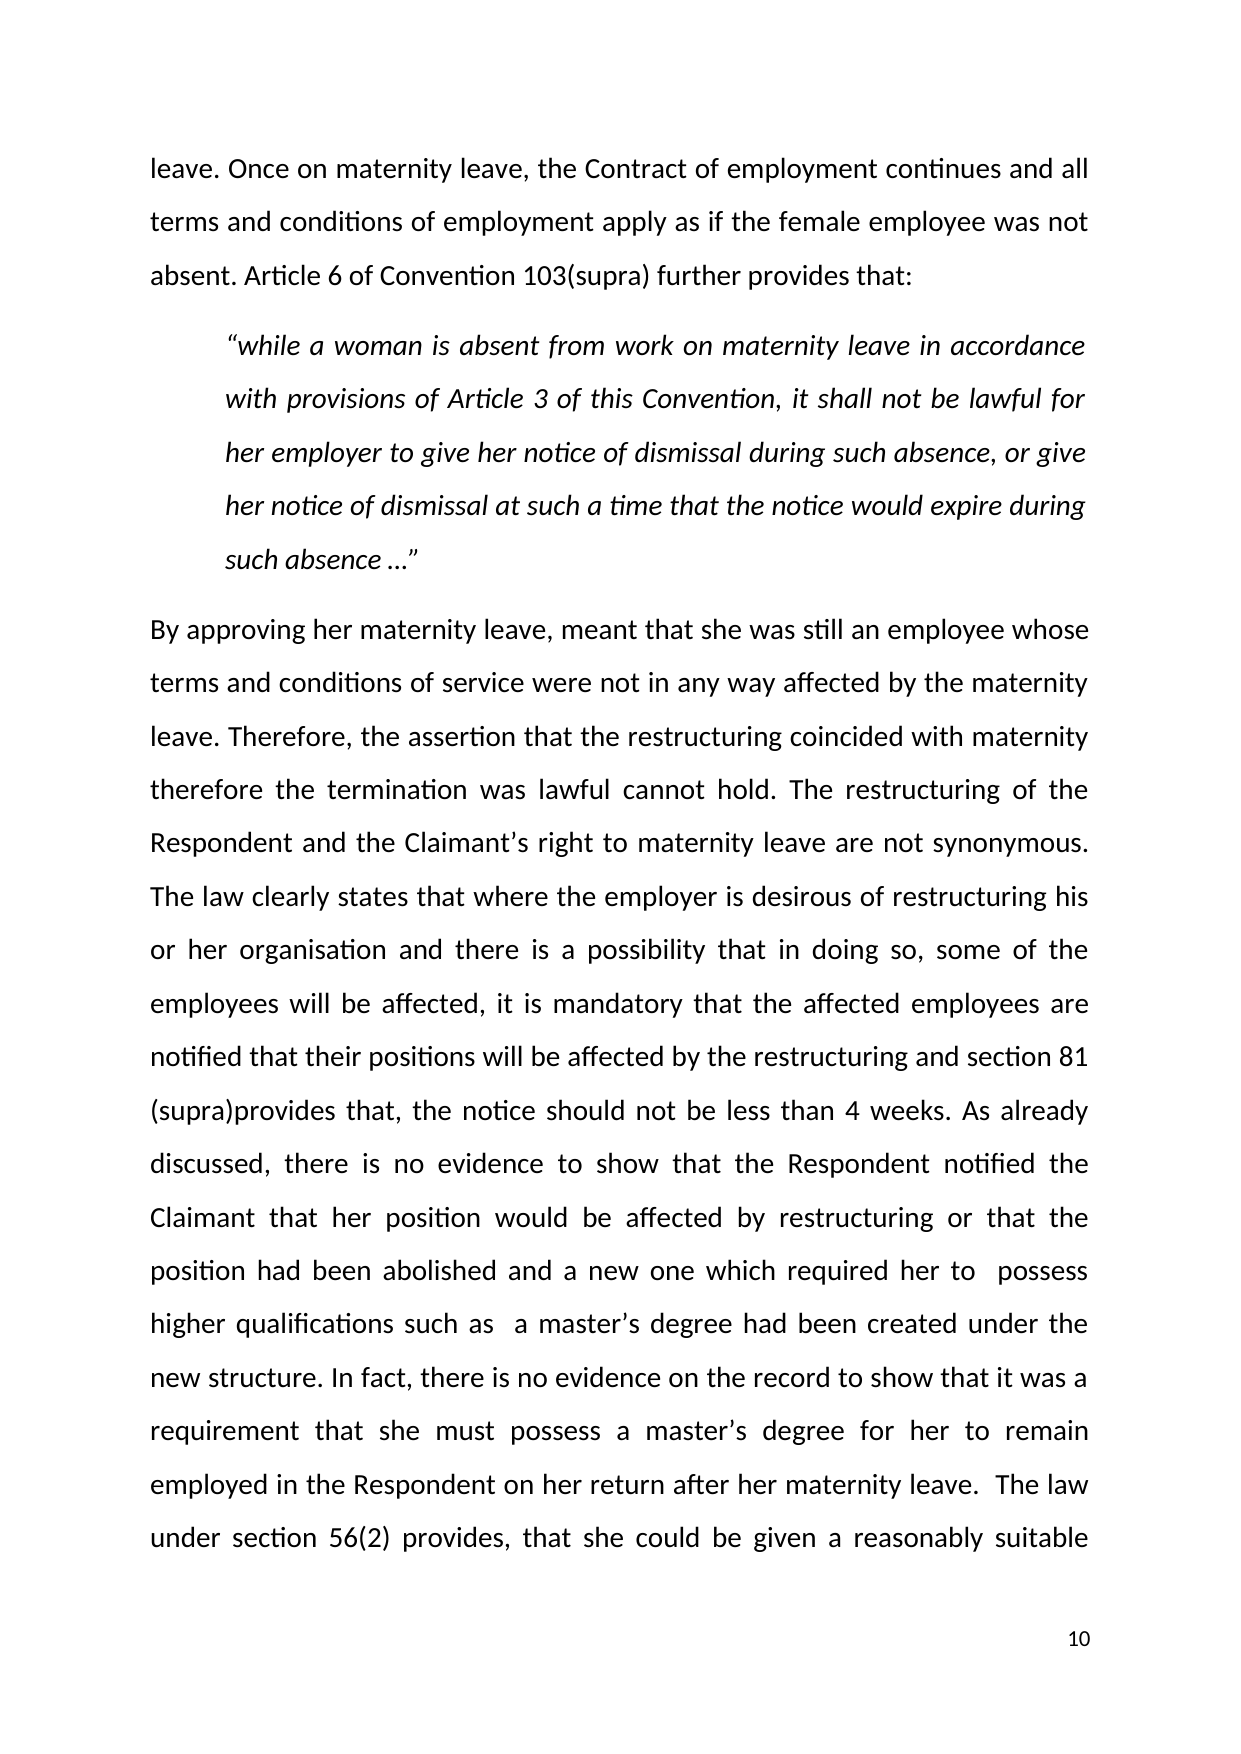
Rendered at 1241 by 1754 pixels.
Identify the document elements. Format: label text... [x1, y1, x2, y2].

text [150, 150, 1090, 292]
text “while a woman is absent from work on maternity leave in accordance with provisions of Article 3 of this Convention, it shall not be lawful for her employer to give her notice of dismissal during such absence, or give her notice of dismissal at such a time that the notice would expire during such absence …” [225, 327, 1090, 576]
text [150, 611, 1090, 1555]
